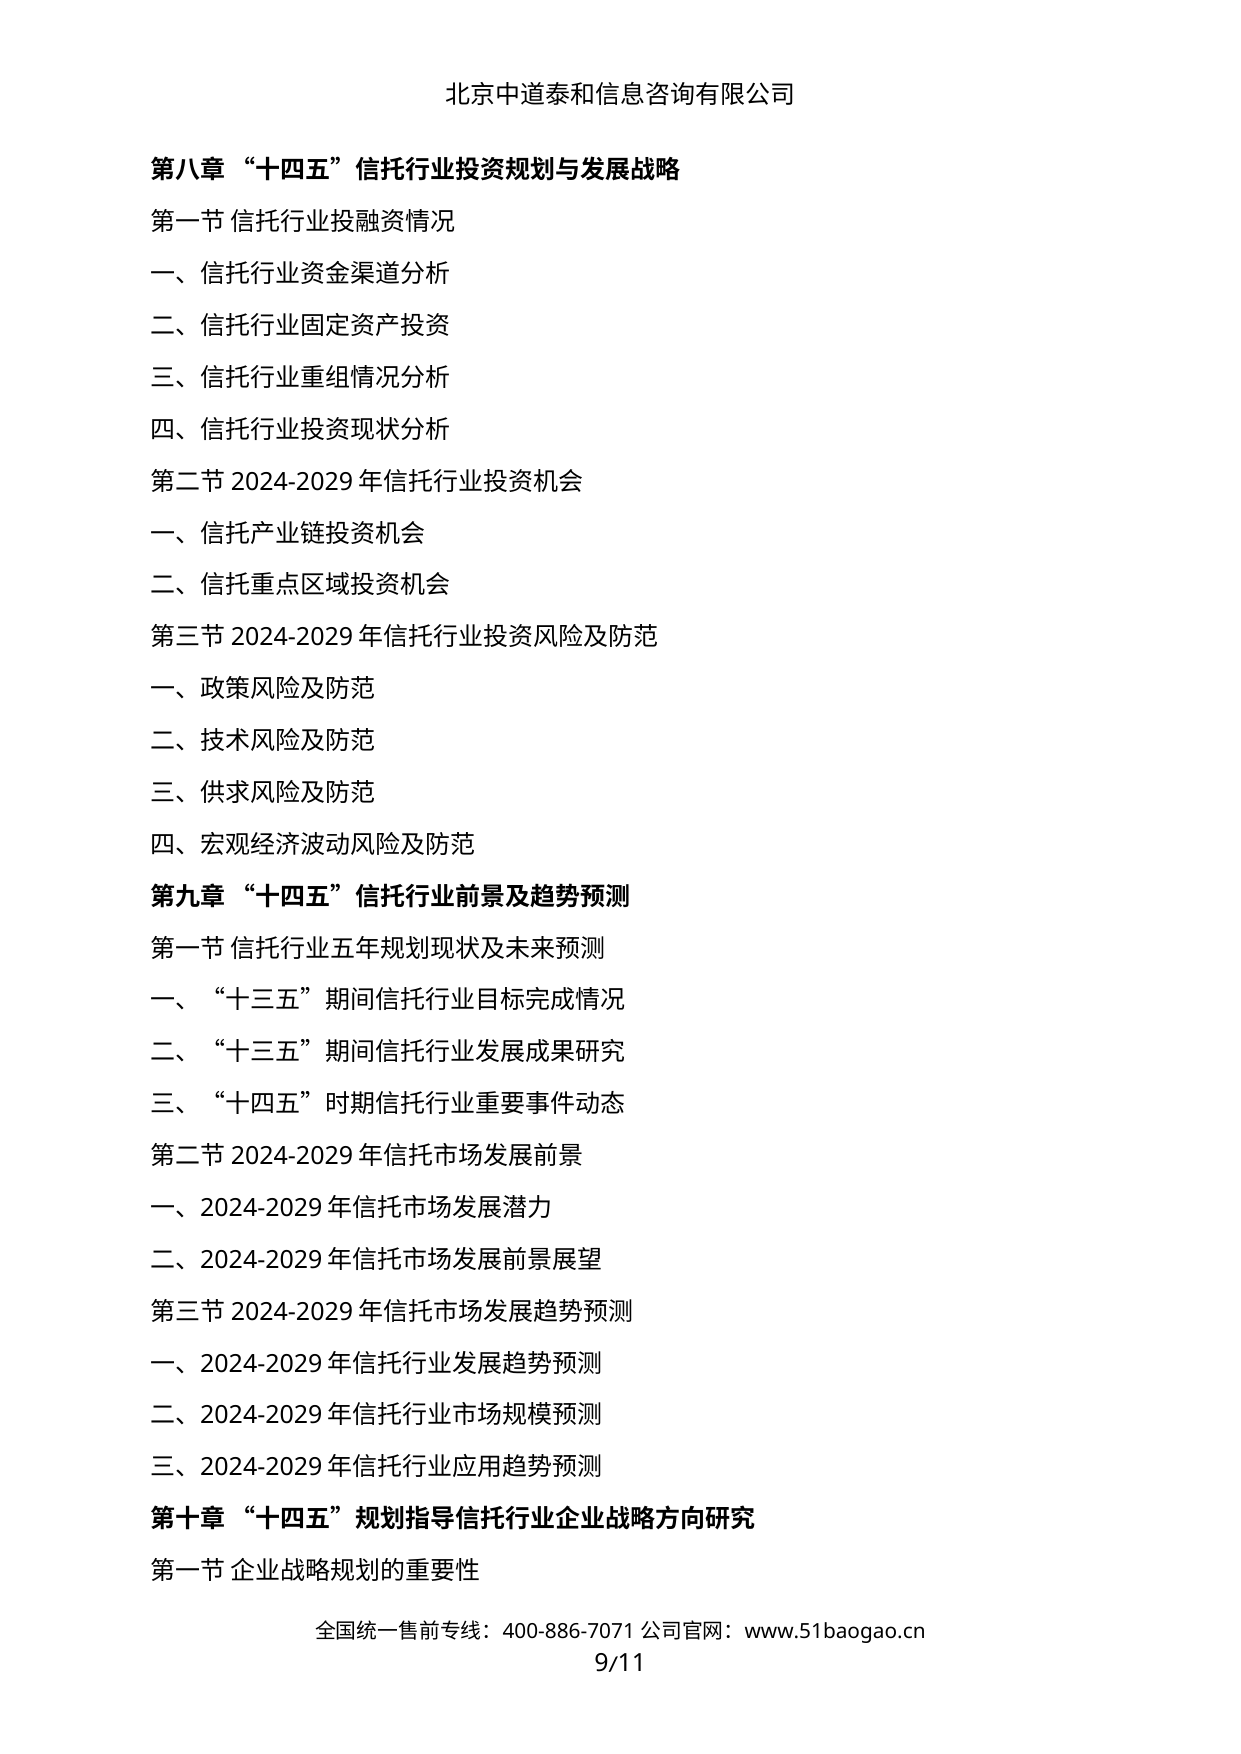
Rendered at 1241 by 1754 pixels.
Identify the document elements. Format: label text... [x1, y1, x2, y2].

text 一、“十三五”期间信托行业目标完成情况 [150, 980, 1090, 1016]
text 一、政策风险及防范 [150, 669, 1090, 705]
text 一、信托产业链投资机会 [150, 513, 1090, 549]
text 第三节 2024-2029年信托市场发展趋势预测 [150, 1291, 1090, 1327]
text 二、信托重点区域投资机会 [150, 565, 1090, 601]
text 二、2024-2029年信托行业市场规模预测 [150, 1395, 1090, 1431]
text 第一节 企业战略规划的重要性 [150, 1551, 1090, 1587]
text 第九章 “十四五”信托行业前景及趋势预测 [150, 876, 1090, 912]
text 一、2024-2029年信托市场发展潜力 [150, 1187, 1090, 1224]
text 三、供求风险及防范 [150, 772, 1090, 809]
text 三、“十四五”时期信托行业重要事件动态 [150, 1084, 1090, 1120]
text 一、2024-2029年信托行业发展趋势预测 [150, 1343, 1090, 1379]
text 第十章 “十四五”规划指导信托行业企业战略方向研究 [150, 1499, 1090, 1535]
text 第三节 2024-2029年信托行业投资风险及防范 [150, 617, 1090, 653]
text 四、信托行业投资现状分析 [150, 409, 1090, 446]
text 第八章 “十四五”信托行业投资规划与发展战略 [150, 150, 1090, 186]
text 二、信托行业固定资产投资 [150, 306, 1090, 342]
text 三、信托行业重组情况分析 [150, 357, 1090, 394]
text 第一节 信托行业投融资情况 [150, 202, 1090, 238]
text 二、技术风险及防范 [150, 721, 1090, 757]
text 二、2024-2029年信托市场发展前景展望 [150, 1239, 1090, 1276]
text 二、“十三五”期间信托行业发展成果研究 [150, 1032, 1090, 1068]
text 第二节 2024-2029年信托行业投资机会 [150, 461, 1090, 497]
text 四、宏观经济波动风险及防范 [150, 824, 1090, 861]
text 一、信托行业资金渠道分析 [150, 254, 1090, 290]
text 第二节 2024-2029年信托市场发展前景 [150, 1136, 1090, 1172]
text 第一节 信托行业五年规划现状及未来预测 [150, 928, 1090, 964]
text 三、2024-2029年信托行业应用趋势预测 [150, 1447, 1090, 1483]
